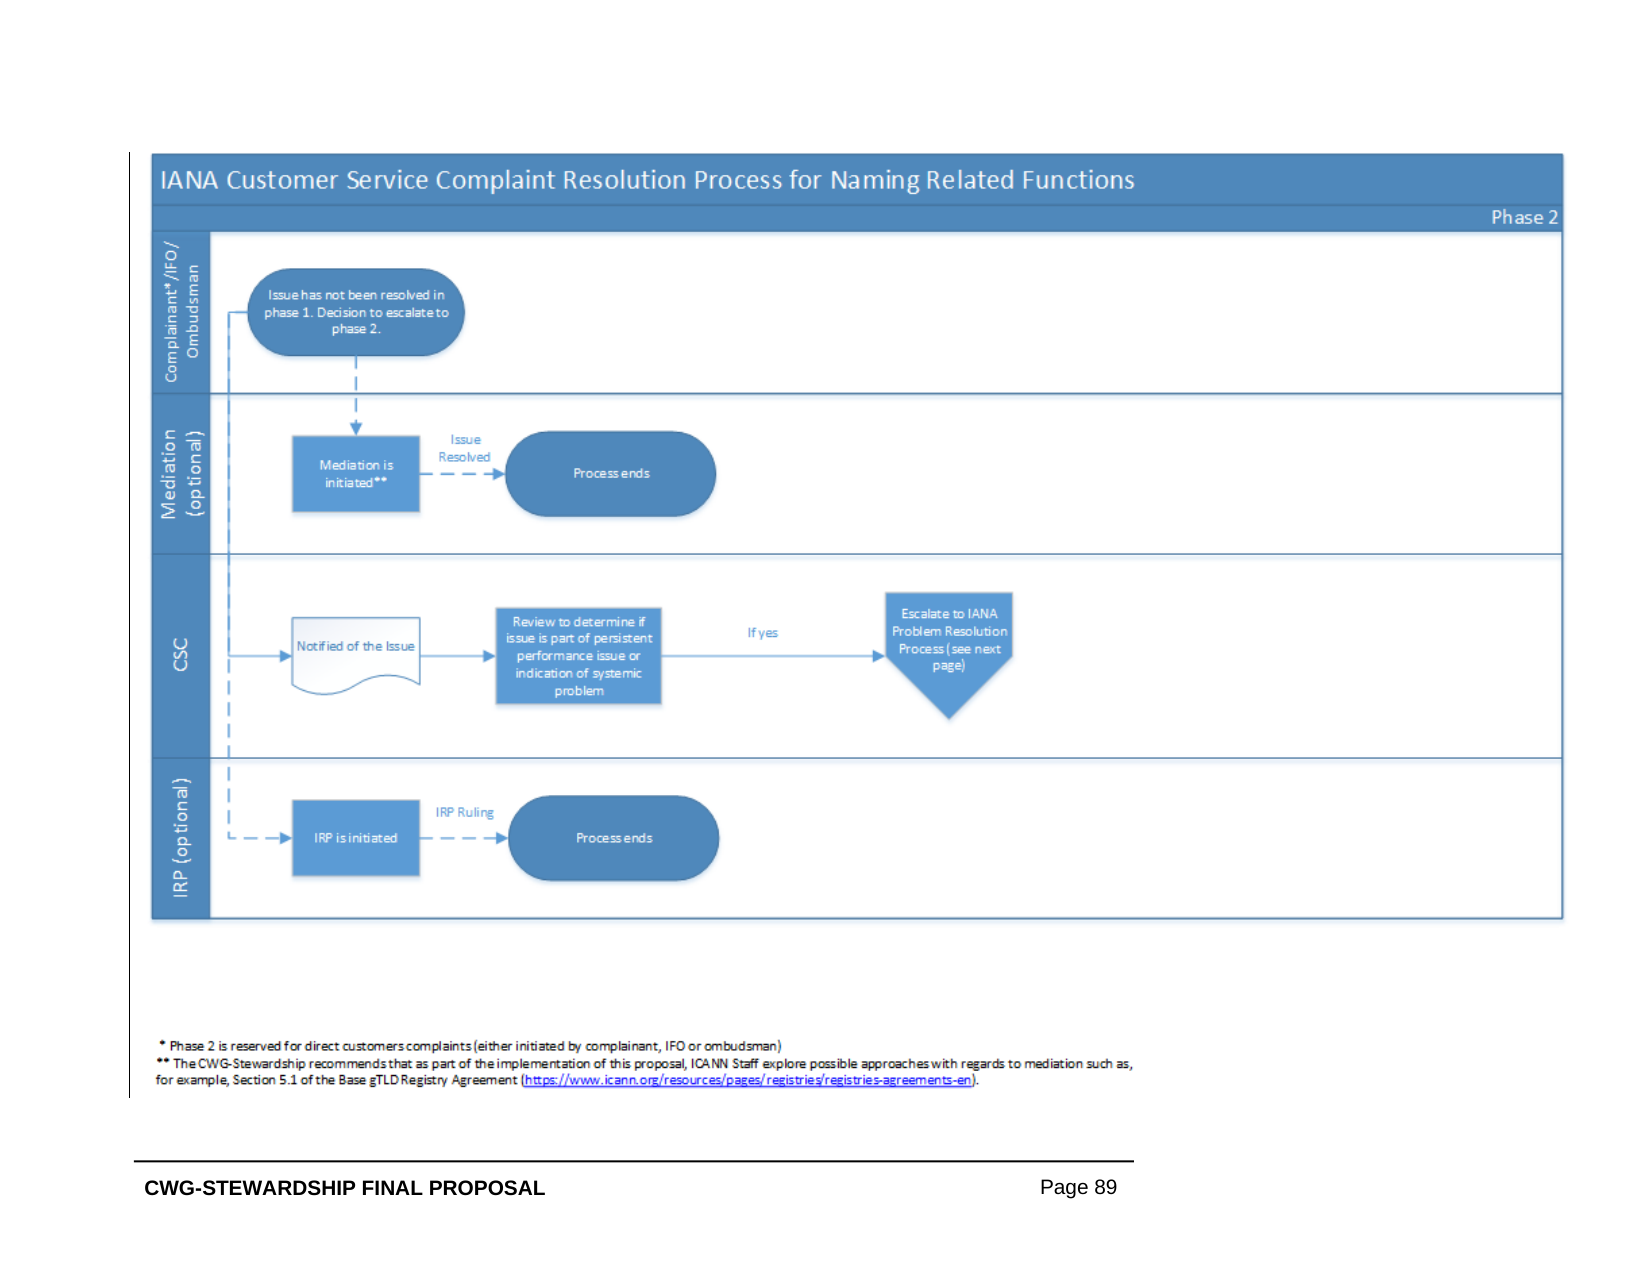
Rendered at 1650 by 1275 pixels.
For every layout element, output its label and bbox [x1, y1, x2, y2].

picture [144, 152, 1570, 1098]
